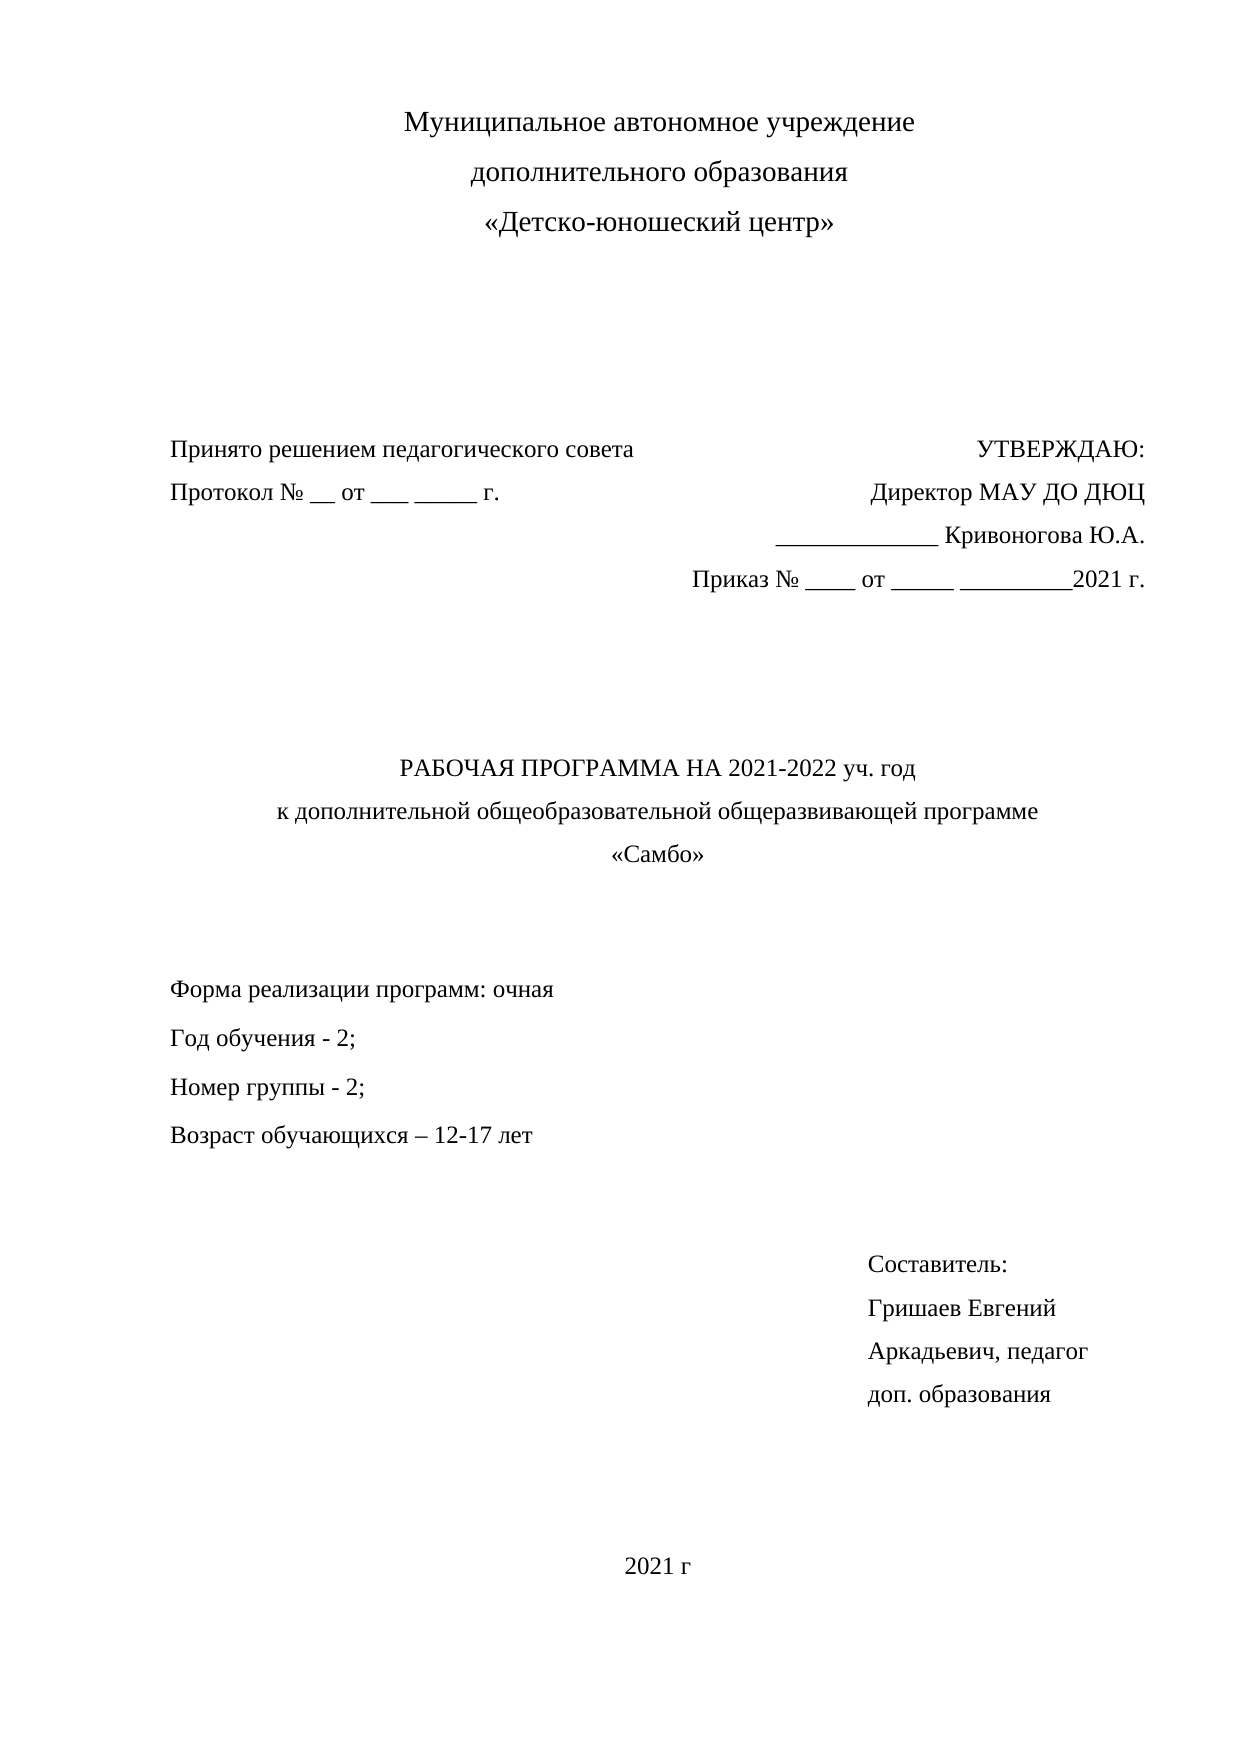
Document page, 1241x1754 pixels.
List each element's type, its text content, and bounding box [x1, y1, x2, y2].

table_header УТВЕРЖДАЮ: Директор МАУ ДО ДЮЦ _____________ Кривоногова Ю.А. Приказ № ____ от _____ _________2021 г. [658, 434, 1156, 650]
text к дополнительной общеобразовательной общеразвивающей программе [170, 796, 1145, 825]
text 2021 г [170, 1551, 1145, 1580]
text Муниципальное автономное учреждение дополнительного образования [329, 104, 990, 188]
table_header Принято решением педагогического совета Протокол № __ от ___ _____ г. [159, 434, 657, 650]
table_header Составитель: Гришаев Евгений Аркадьевич, педагог доп. образования [148, 1206, 1145, 1465]
table_header Форма реализации программ: очная Год обучения - 2; Номер группы - 2; Возраст обучающихся – 12-17 лет [159, 969, 1156, 1163]
text «Самбо» [170, 839, 1145, 868]
text РАБОЧАЯ ПРОГРАММА НА 2021-2022 уч. год [170, 753, 1145, 782]
text «Детско-юношеский центр» [329, 204, 990, 238]
